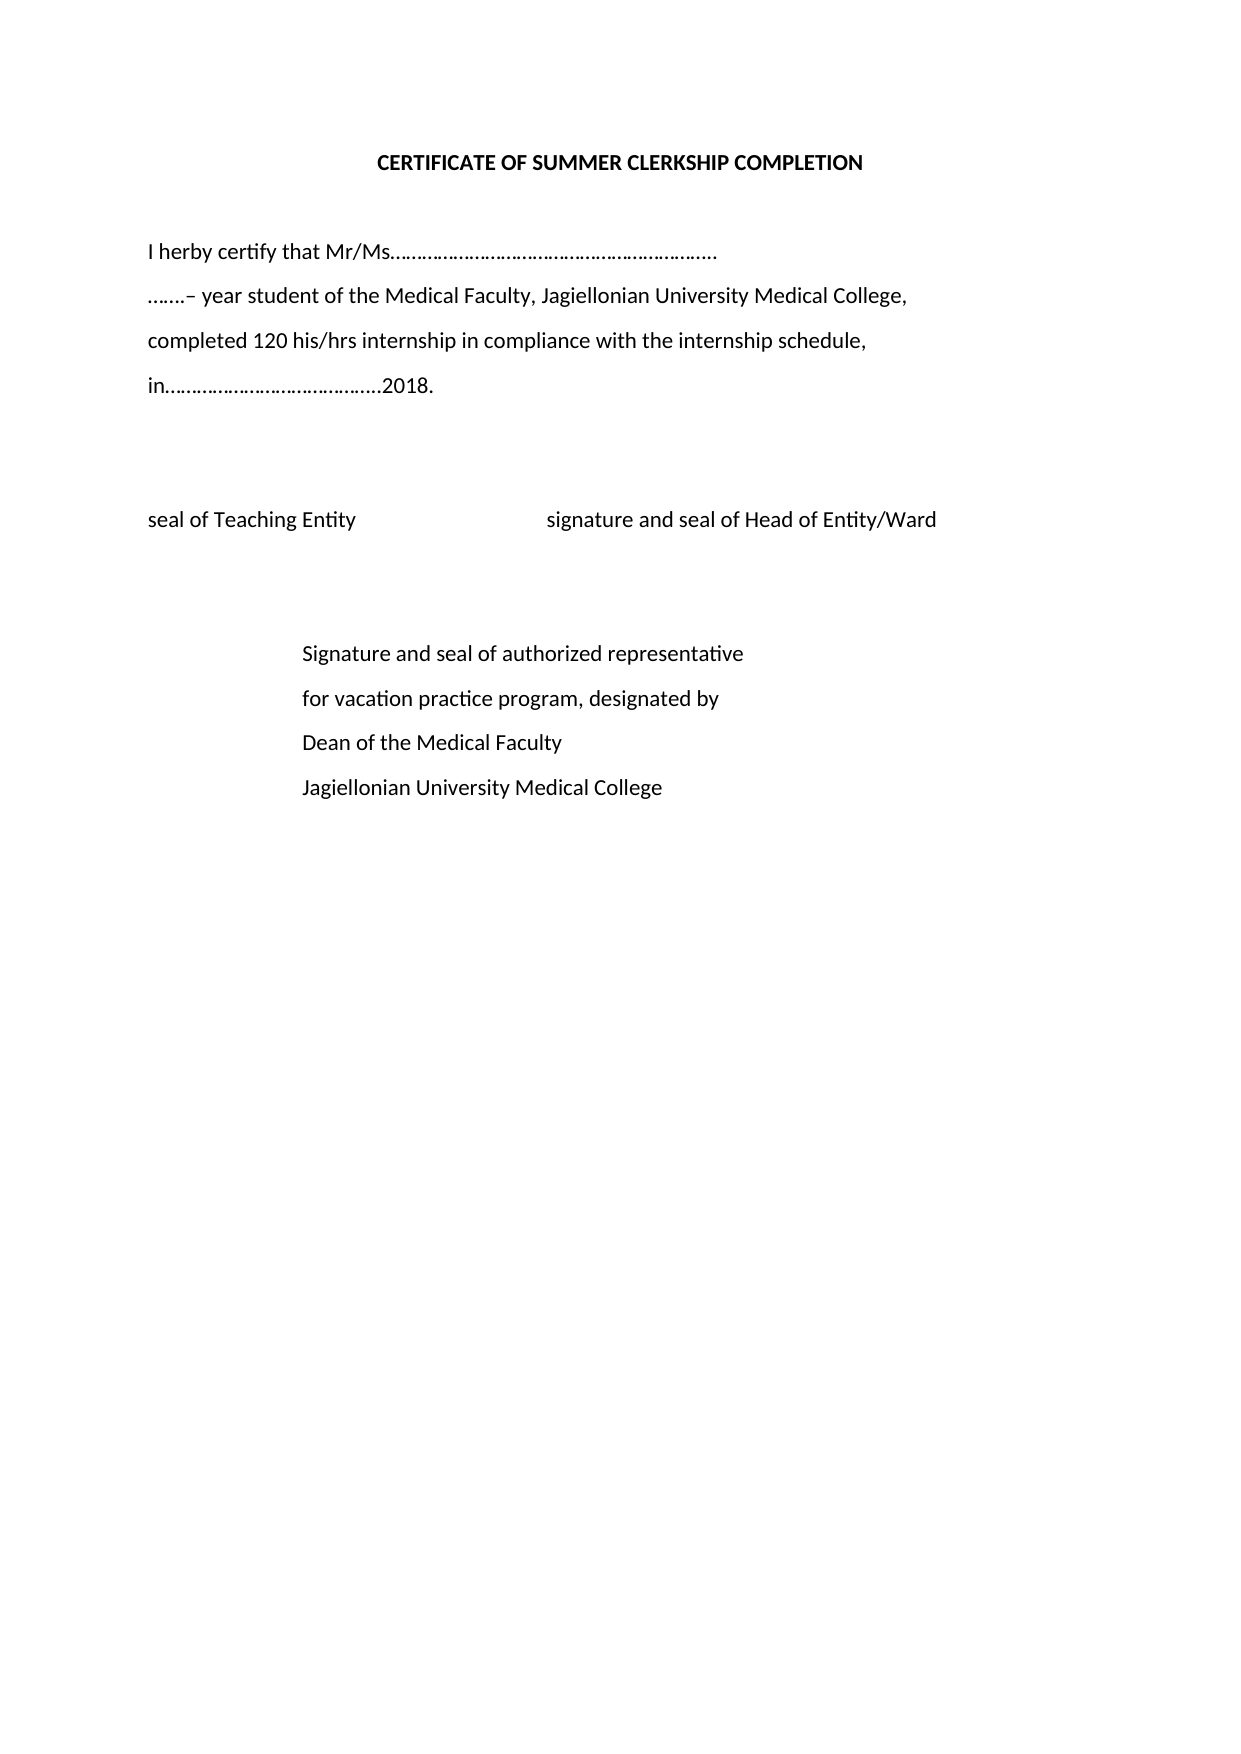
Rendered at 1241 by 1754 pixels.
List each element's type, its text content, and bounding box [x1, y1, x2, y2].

text completed 120 his/hrs internship in compliance with the internship schedule, [148, 326, 1093, 354]
text Signature and seal of authorized representative [148, 639, 1093, 667]
text in…………………………………..2018. [148, 371, 1093, 399]
text Dean of the Medical Faculty [148, 728, 1093, 757]
text I herby certify that Mr/Ms…………………………………………………….. [148, 237, 1093, 265]
text CERTIFICATE OF SUMMER CLERKSHIP COMPLETION [148, 148, 1093, 176]
text …….– year student of the Medical Faculty, , [148, 282, 1093, 310]
text for vacation practice program, designated by [148, 684, 1093, 712]
text seal of Teaching Entity signature and seal of Head of Entity/Ward [148, 505, 1093, 533]
